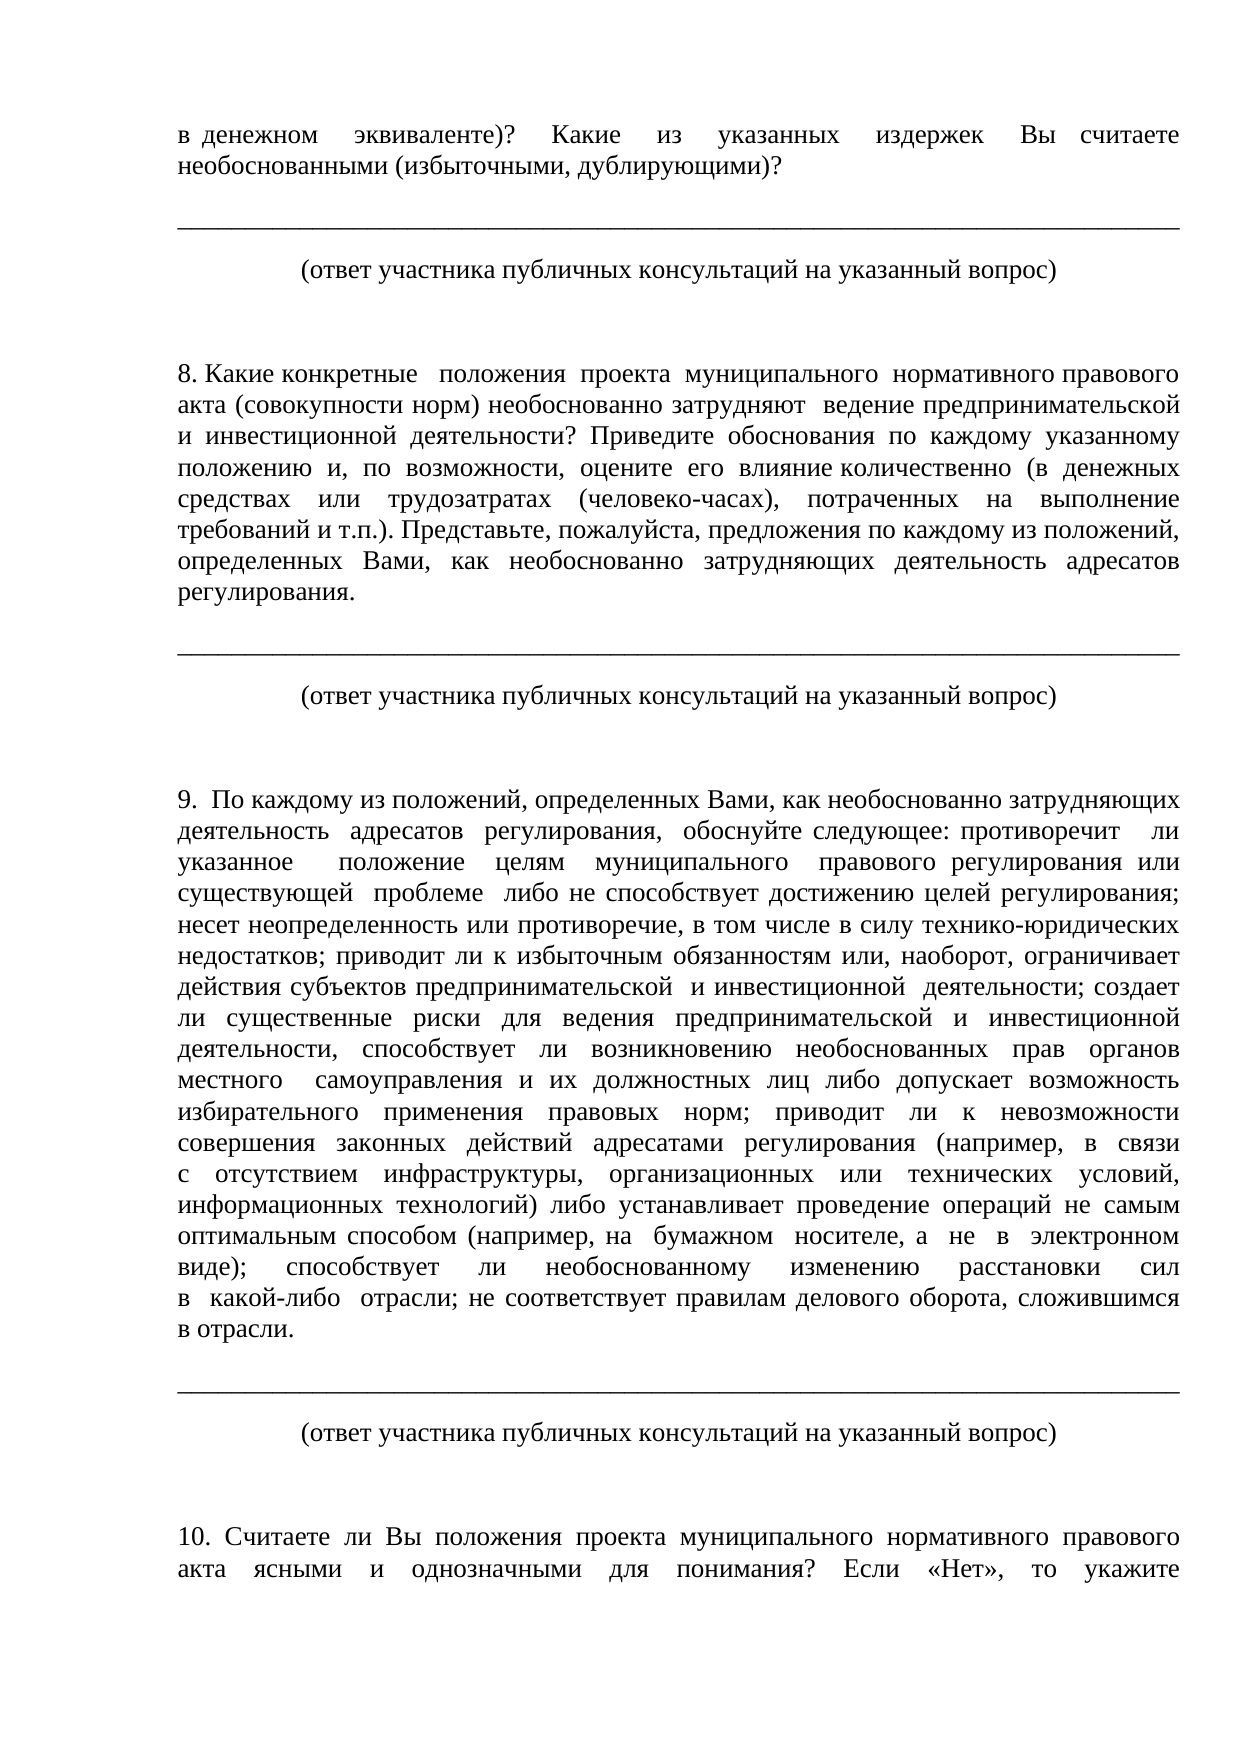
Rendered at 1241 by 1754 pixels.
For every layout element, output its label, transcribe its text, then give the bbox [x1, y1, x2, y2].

text 9. По каждому из положений, определенных Вами, как необоснованно затрудняющих деятельность адресатов регулирования, обоснуйте следующее: противоречит ли указанное положение целям муниципального правового регулирования или существующей проблеме либо не способствует достижению целей регулирования; несет неопределенность или противоречие, в том числе в силу технико-юридических недостатков; приводит ли к избыточным обязанностям или, наоборот, ограничивает действия субъектов предпринимательской и инвестиционной деятельности; создает ли существенные риски для ведения предпринимательской и инвестиционной деятельности, способствует ли возникновению необоснованных прав органов местного самоуправления и их должностных лиц либо допускает возможность избирательного применения правовых норм; приводит ли к невозможности совершения законных действий адресатами регулирования (например, в связи с отсутствием инфраструктуры, организационных или технических условий, информационных технологий) либо устанавливает проведение операций не самым оптимальным способом (например, на бумажном носителе, а не в электронном виде); способствует ли необоснованному изменению расстановки сил в какой-либо отрасли; не соответствует правилам делового оборота, сложившимся в отрасли. [177, 783, 1181, 1344]
text (ответ участника публичных консультаций на указанный вопрос) [177, 1417, 1181, 1448]
text __________________________________________________________________________ [177, 1364, 1181, 1396]
text __________________________________________________________________________ [177, 627, 1181, 658]
text __________________________________________________________________________ [177, 201, 1181, 232]
text 8. Какие конкретные положения проекта муниципального нормативного правового акта (совокупности норм) необоснованно затрудняют ведение предпринимательской и инвестиционной деятельности? Приведите обоснования по каждому указанному положению и, по возможности, оцените его влияние количественно (в денежных средствах или трудозатратах (человеко-часах), потраченных на выполнение требований и т.п.). Представьте, пожалуйста, предложения по каждому из положений, определенных Вами, как необоснованно затрудняющих деятельность адресатов регулирования. [177, 357, 1181, 606]
text (ответ участника публичных консультаций на указанный вопрос) [177, 253, 1181, 284]
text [177, 1521, 1181, 1583]
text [177, 118, 1181, 180]
text (ответ участника публичных консультаций на указанный вопрос) [177, 679, 1181, 710]
